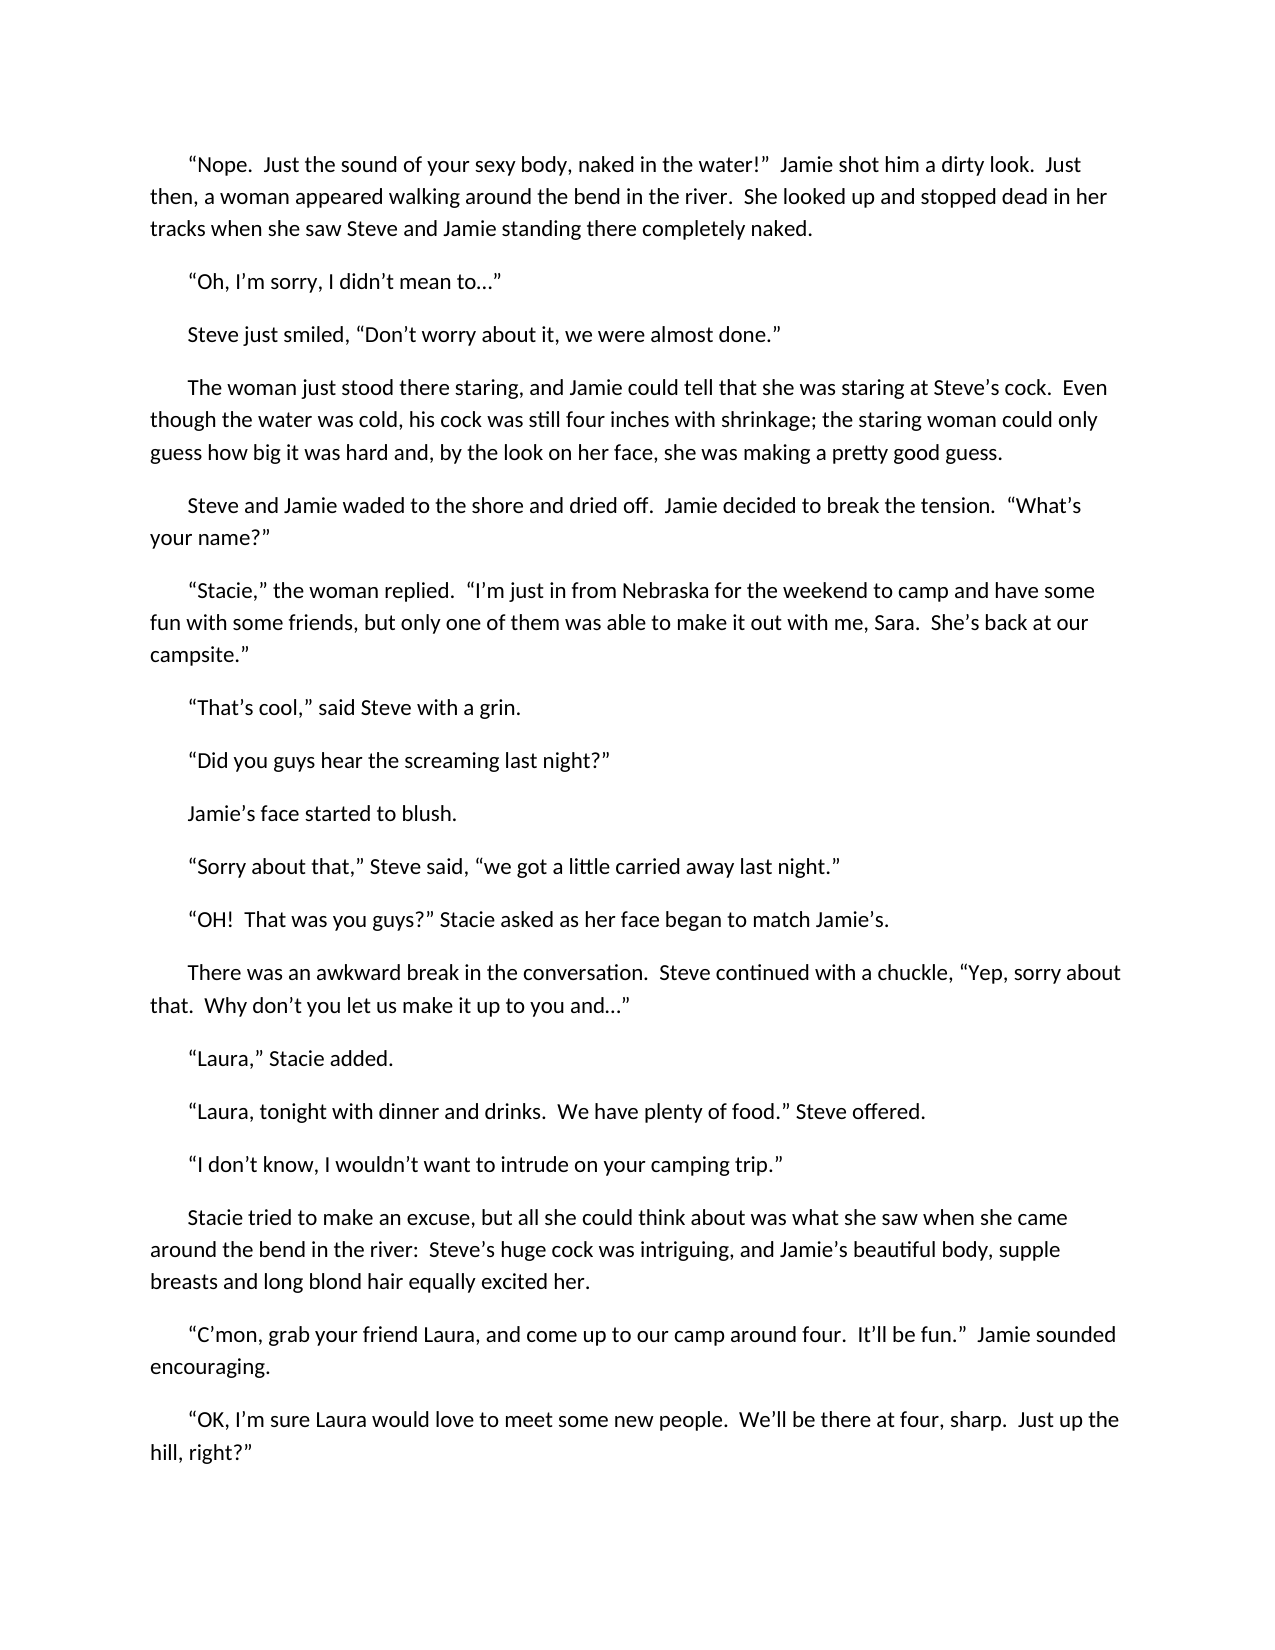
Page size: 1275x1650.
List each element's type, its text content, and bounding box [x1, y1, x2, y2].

text “Nope. Just the sound of your sexy body, naked in the water!” Jamie shot him a dirty look. Just then, a woman appeared walking around the bend in the river. She looked up and stopped dead in her tracks when she saw Steve and Jamie standing there completely naked. [150, 150, 1125, 242]
text “Oh, I’m sorry, I didn’t mean to…” [150, 267, 1125, 295]
text “OK, I’m sure Laura would love to meet some new people. We’ll be there at four, sharp. Just up the hill, right?” [150, 1405, 1125, 1466]
text Jamie’s face started to blush. [150, 799, 1125, 827]
text “Laura, tonight with dinner and drinks. We have plenty of food.” Steve offered. [150, 1097, 1125, 1125]
text “OH! That was you guys?” Stacie asked as her face began to match Jamie’s. [150, 906, 1125, 933]
text “I don’t know, I wouldn’t want to intrude on your camping trip.” [150, 1150, 1125, 1178]
text “C’mon, grab your friend Laura, and come up to our camp around four. It’ll be fun.” Jamie sounded encouraging. [150, 1320, 1125, 1380]
text “Did you guys hear the screaming last night?” [150, 746, 1125, 774]
text Steve and Jamie waded to the shore and dried off. Jamie decided to break the tension. “What’s your name?” [150, 491, 1125, 551]
text “Sorry about that,” Steve said, “we got a little carried away last night.” [150, 852, 1125, 881]
text There was an awkward break in the conversation. Steve continued with a chuckle, “Yep, sorry about that. Why don’t you let us make it up to you and…” [150, 958, 1125, 1019]
text “Stacie,” the woman replied. “I’m just in from Nebraska for the weekend to camp and have some fun with some friends, but only one of them was able to make it out with me, Sara. She’s back at our campsite.” [150, 576, 1125, 668]
text Steve just smiled, “Don’t worry about it, we were almost done.” [150, 320, 1125, 348]
text The woman just stood there staring, and Jamie could tell that she was staring at Steve’s cock. Even though the water was cold, his cock was still four inches with shrinkage; the staring woman could only guess how big it was hard and, by the look on her face, she was making a pretty good guess. [150, 373, 1125, 466]
text “Laura,” Stacie added. [150, 1044, 1125, 1072]
text “That’s cool,” said Steve with a grin. [150, 693, 1125, 721]
text Stacie tried to make an excuse, but all she could think about was what she saw when she came around the bend in the river: Steve’s huge cock was intriguing, and Jamie’s beautiful body, supple breasts and long blond hair equally excited her. [150, 1203, 1125, 1295]
